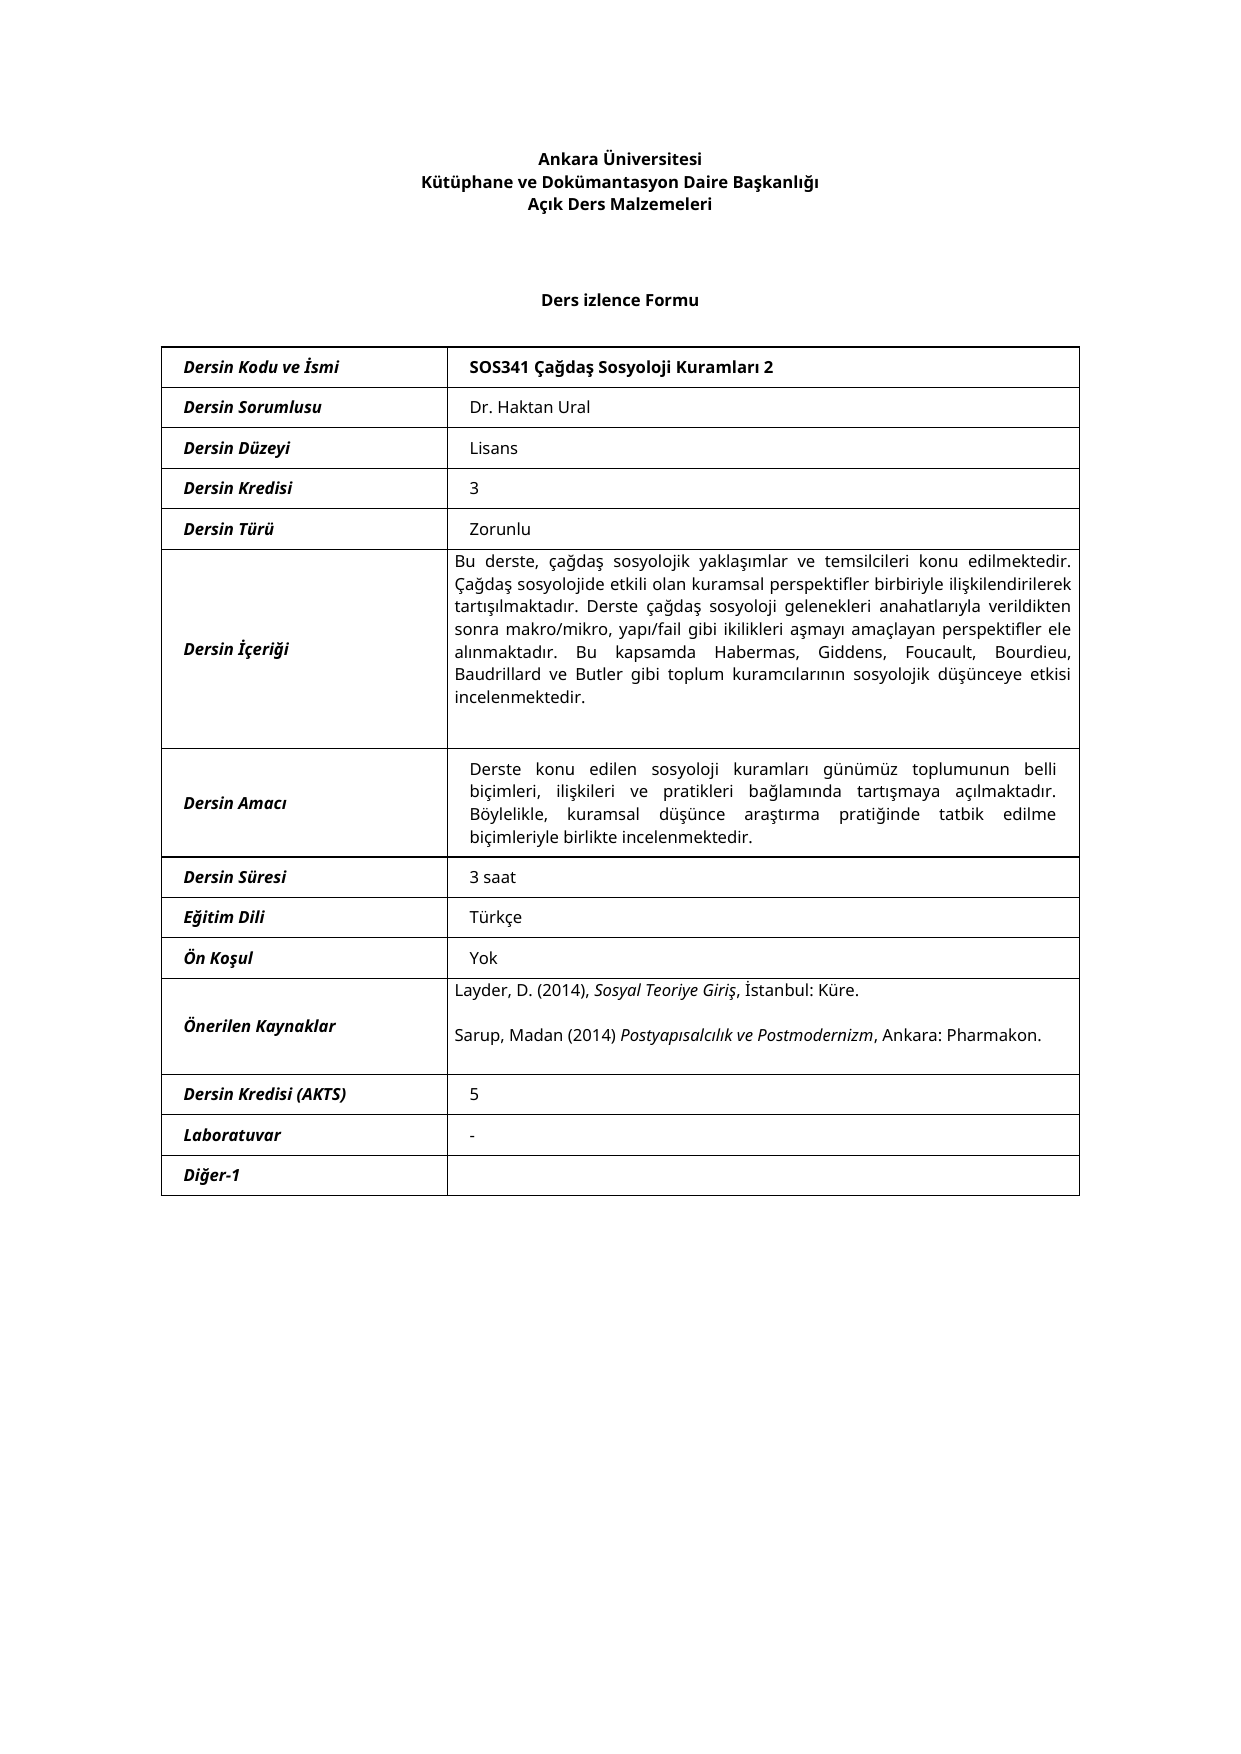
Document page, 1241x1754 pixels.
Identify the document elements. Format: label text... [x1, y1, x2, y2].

table_cell Dersin Kredisi [162, 469, 447, 508]
table_cell Layder, D. (2014), Sosyal Teoriye Giriş, İstanbul: Küre. Sarup, Madan (2014) Postyapısalcılık ve Postmodernizm, Ankara: Pharmakon. [448, 979, 1079, 1074]
table_cell 5 [448, 1075, 1079, 1114]
table_cell 3 saat [448, 858, 1079, 897]
table_cell Türkçe [448, 898, 1079, 937]
table_cell Dr. Haktan Ural [448, 388, 1079, 427]
table_cell - [448, 1115, 1079, 1154]
table_cell Dersin Sorumlusu [162, 388, 447, 427]
table_cell 3 [448, 469, 1079, 508]
table_cell Dersin Türü [162, 509, 447, 548]
table_cell Ön Koşul [162, 938, 447, 978]
table_cell Laboratuvar [162, 1115, 447, 1154]
table_header Dersin Kodu ve İsmi [162, 348, 447, 387]
table_cell Derste konu edilen sosyoloji kuramları günümüz toplumunun belli biçimleri, ilişkileri ve pratikleri bağlamında tartışmaya açılmaktadır. Böylelikle, kuramsal düşünce araştırma pratiğinde tatbik edilme biçimleriyle birlikte incelenmektedir. [448, 749, 1079, 856]
text Ankara Üniversitesi Kütüphane ve Dokümantasyon Daire Başkanlığı [148, 148, 1093, 193]
table_cell Önerilen Kaynaklar [162, 979, 447, 1074]
table_cell Bu derste, çağdaş sosyolojik yaklaşımlar ve temsilcileri konu edilmektedir. Çağdaş sosyolojide etkili olan kuramsal perspektifler birbiriyle ilişkilendirilerek tartışılmaktadır. Derste çağdaş sosyoloji gelenekleri anahatlarıyla verildikten sonra makro/mikro, yapı/fail gibi ikilikleri aşmayı amaçlayan perspektifler ele alınmaktadır. Bu kapsamda Habermas, Giddens, Foucault, Bourdieu, Baudrillard ve Butler gibi toplum kuramcılarının sosyolojik düşünceye etkisi incelenmektedir. [448, 550, 1079, 748]
table_cell Dersin Süresi [162, 858, 447, 897]
text Ders izlence Formu [148, 288, 1093, 311]
table_cell Dersin Düzeyi [162, 428, 447, 468]
table_cell Dersin Amacı [162, 749, 447, 856]
table_cell Dersin Kredisi (AKTS) [162, 1075, 447, 1114]
table_cell Diğer-1 [162, 1156, 447, 1195]
table_cell Dersin İçeriği [162, 550, 447, 748]
table_cell Yok [448, 938, 1079, 978]
table_cell Eğitim Dili [162, 898, 447, 937]
text Açık Ders Malzemeleri [148, 193, 1093, 216]
table_cell [448, 1156, 1079, 1195]
table_cell Zorunlu [448, 509, 1079, 548]
table_cell Lisans [448, 428, 1079, 468]
table_header SOS341 Çağdaş Sosyoloji Kuramları 2 [448, 348, 1079, 387]
